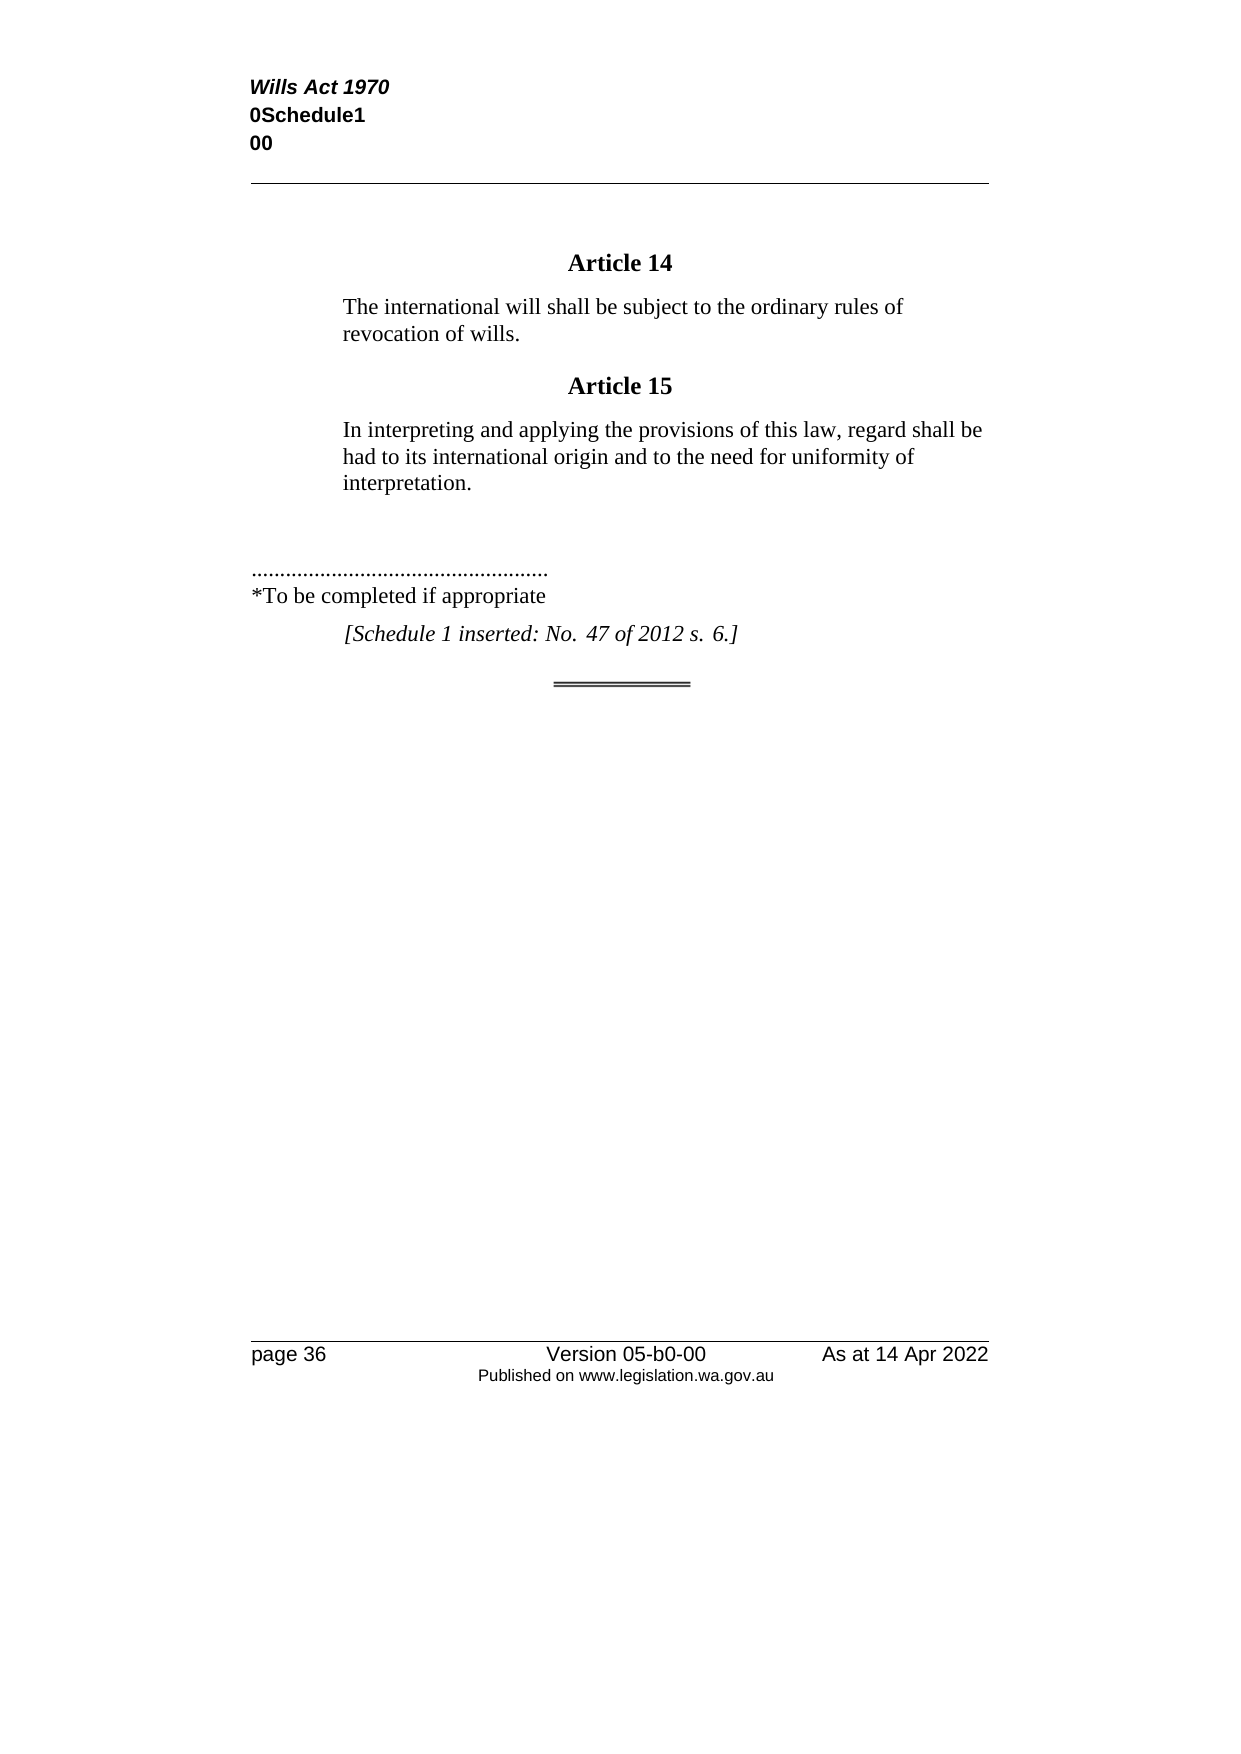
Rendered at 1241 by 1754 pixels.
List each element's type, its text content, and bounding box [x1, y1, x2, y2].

text In interpreting and applying the provisions of this law, regard shall be had to its international origin and to the need for uniformity of interpretation. [251, 417, 989, 496]
text *To be completed if appropriate [251, 582, 989, 608]
subtitle Article 14 [251, 248, 989, 277]
picture [543, 671, 697, 700]
text The international will shall be subject to the ordinary rules of revocation of wills. [251, 293, 989, 346]
subtitle Article 15 [251, 371, 989, 400]
text [Schedule 1 inserted: No. 47 of 2012 s. 6.] [251, 621, 989, 647]
text .................................................... [251, 555, 989, 582]
